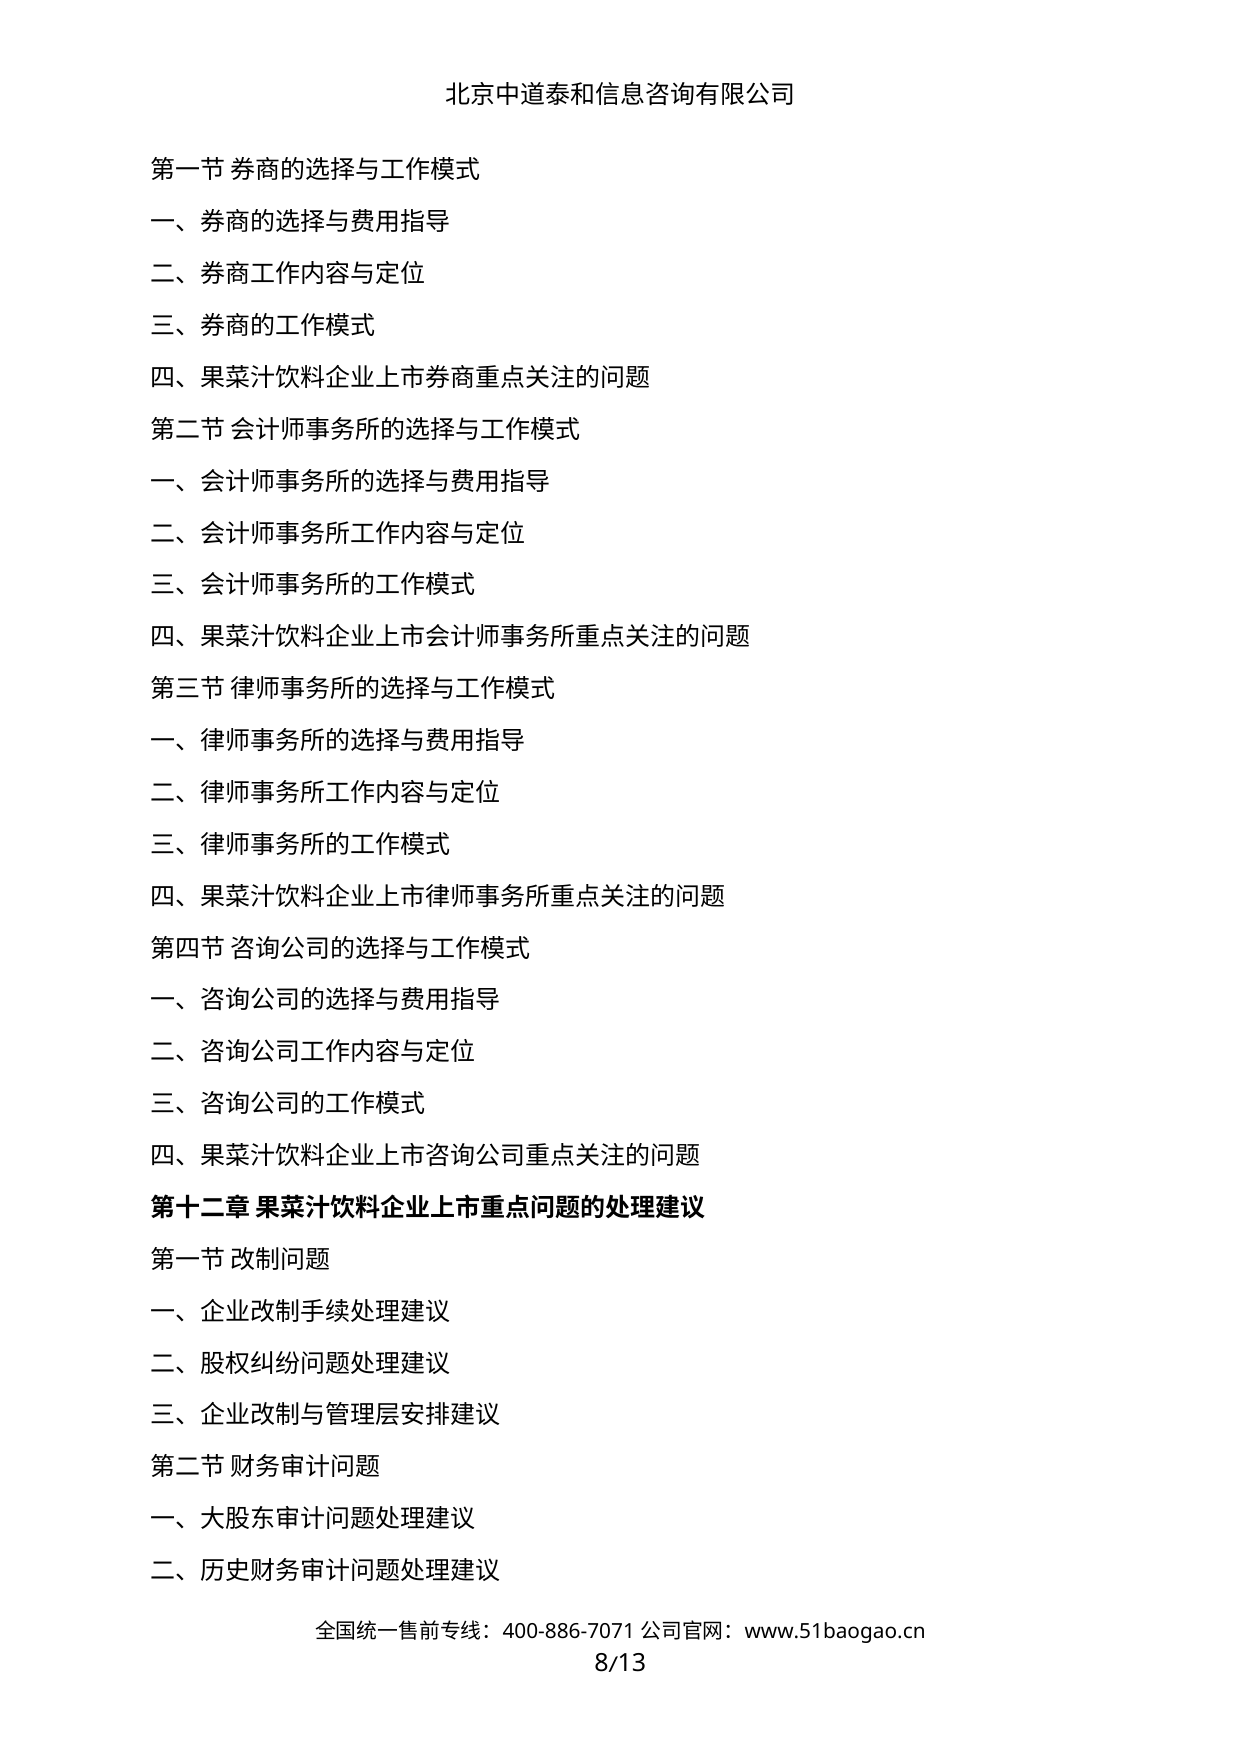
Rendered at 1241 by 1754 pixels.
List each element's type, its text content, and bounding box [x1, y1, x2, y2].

text 一、券商的选择与费用指导 [150, 202, 1090, 238]
text 第二节 财务审计问题 [150, 1447, 1090, 1483]
text 第一节 改制问题 [150, 1239, 1090, 1276]
text 三、企业改制与管理层安排建议 [150, 1395, 1090, 1431]
text 四、果菜汁饮料企业上市律师事务所重点关注的问题 [150, 876, 1090, 912]
text 第三节 律师事务所的选择与工作模式 [150, 669, 1090, 705]
text 二、会计师事务所工作内容与定位 [150, 513, 1090, 549]
text 四、果菜汁饮料企业上市咨询公司重点关注的问题 [150, 1136, 1090, 1172]
text 四、果菜汁饮料企业上市会计师事务所重点关注的问题 [150, 617, 1090, 653]
text 三、券商的工作模式 [150, 306, 1090, 342]
text 一、咨询公司的选择与费用指导 [150, 980, 1090, 1016]
text 三、律师事务所的工作模式 [150, 824, 1090, 861]
text 二、律师事务所工作内容与定位 [150, 772, 1090, 809]
text 三、咨询公司的工作模式 [150, 1084, 1090, 1120]
text 一、企业改制手续处理建议 [150, 1291, 1090, 1327]
text 二、券商工作内容与定位 [150, 254, 1090, 290]
text 二、历史财务审计问题处理建议 [150, 1551, 1090, 1587]
text 三、会计师事务所的工作模式 [150, 565, 1090, 601]
text 二、咨询公司工作内容与定位 [150, 1032, 1090, 1068]
text 一、律师事务所的选择与费用指导 [150, 721, 1090, 757]
text 第四节 咨询公司的选择与工作模式 [150, 928, 1090, 964]
text 一、大股东审计问题处理建议 [150, 1499, 1090, 1535]
text 第二节 会计师事务所的选择与工作模式 [150, 409, 1090, 446]
text 四、果菜汁饮料企业上市券商重点关注的问题 [150, 357, 1090, 394]
text 第一节 券商的选择与工作模式 [150, 150, 1090, 186]
text 第十二章 果菜汁饮料企业上市重点问题的处理建议 [150, 1187, 1090, 1224]
text 二、股权纠纷问题处理建议 [150, 1343, 1090, 1379]
text 一、会计师事务所的选择与费用指导 [150, 461, 1090, 497]
